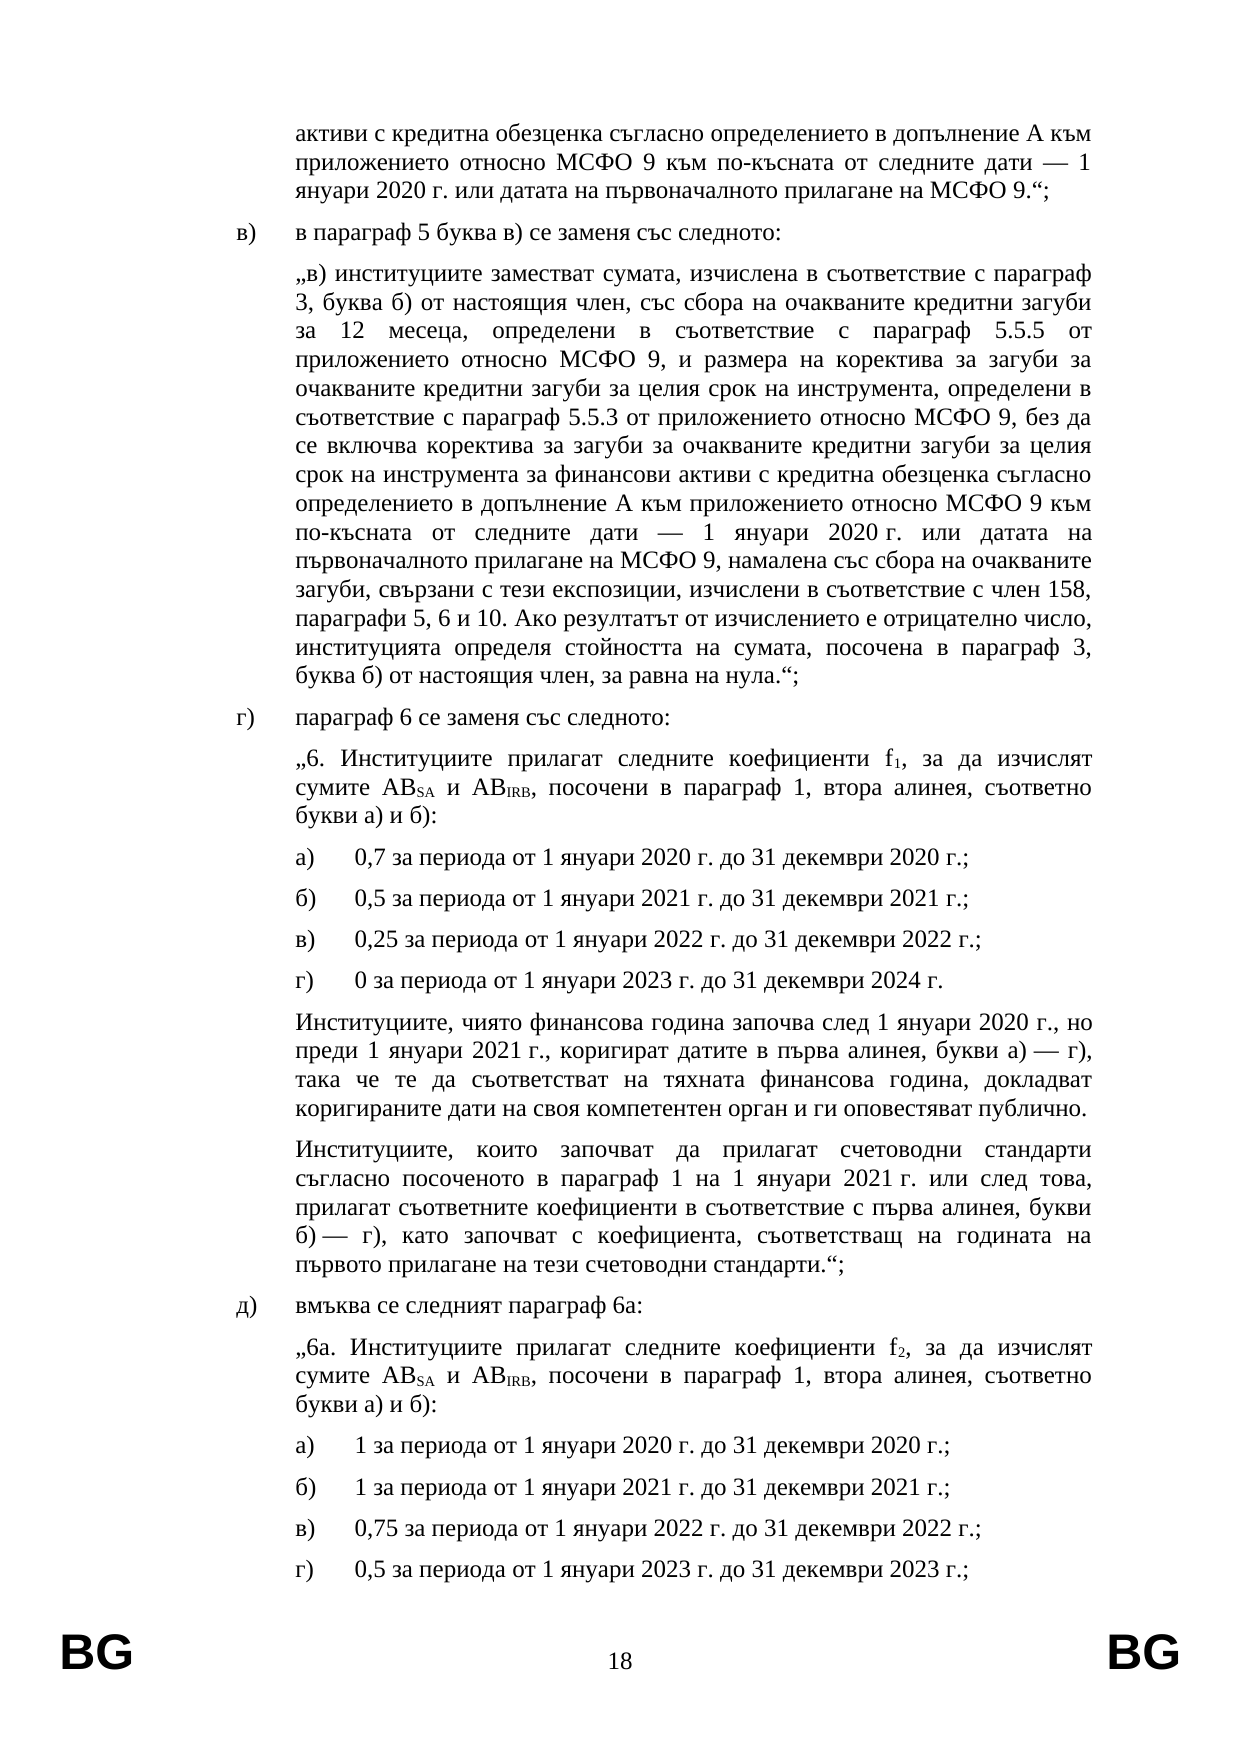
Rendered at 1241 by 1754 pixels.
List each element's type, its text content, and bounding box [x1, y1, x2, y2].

text „в) институциите заместват сумата, изчислена в съответствие с параграф 3, буква б) от настоящия член, със сбора на очакваните кредитни загуби за 12 месеца, определени в съответствие с параграф 5.5.5 от приложението относно МСФО 9, и размера на коректива за загуби за очакваните кредитни загуби за целия срок на инструмента, определени в съответствие с параграф 5.5.3 от приложението относно МСФО 9, без да се включва коректива за загуби за очакваните кредитни загуби за целия срок на инструмента за финансови активи с кредитна обезценка съгласно определението в допълнение А към приложението относно МСФО 9 към по-късната от следните дати — 1 януари 2020 г. или датата на първоначалното прилагане на МСФО 9, намалена със сбора на очакваните загуби, свързани с тези експозиции, изчислени в съответствие с член 158, параграфи 5, 6 и 10. Ако резултатът от изчислението е отрицателно число, институцията определя стойността на сумата, посочена в параграф 3, буква б) от настоящия член, за равна на нула.“; [295, 258, 1093, 689]
text „6. Институциите прилагат следните коефициенти f1, за да изчислят сумите ABSA и ABIRB, посочени в параграф 1, втора алинея, съответно букви а) и б): [295, 743, 1093, 829]
text г) 0 за периода от 1 януари 2023 г. до 31 декември 2024 г. [295, 966, 1093, 994]
text б) 1 за периода от 1 януари 2021 г. до 31 декември 2021 г.; [295, 1472, 1093, 1501]
text в) в параграф 5 буква в) се заменя със следното: [236, 217, 1093, 246]
text а) 0,7 за периода от 1 януари 2020 г. до 31 декември 2020 г.; [295, 842, 1093, 871]
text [295, 118, 1093, 204]
text Институциите, които започват да прилагат счетоводни стандарти съгласно посоченото в параграф 1 на 1 януари 2021 г. или след това, прилагат съответните коефициенти в съответствие с първа алинея, букви б) — г), като започват с коефициента, съответстващ на годината на първото прилагане на тези счетоводни стандарти.“; [295, 1134, 1093, 1278]
text „6a. Институциите прилагат следните коефициенти f2, за да изчислят сумите ABSA и ABIRB, посочени в параграф 1, втора алинея, съответно букви а) и б): [295, 1332, 1093, 1418]
text г) 0,5 за периода от 1 януари 2023 г. до 31 декември 2023 г.; [295, 1554, 1093, 1583]
text г) параграф 6 се заменя със следното: [236, 702, 1093, 731]
text в) 0,25 за периода от 1 януари 2022 г. до 31 декември 2022 г.; [295, 924, 1093, 953]
text а) 1 за периода от 1 януари 2020 г. до 31 декември 2020 г.; [295, 1431, 1093, 1459]
text в) 0,75 за периода от 1 януари 2022 г. до 31 декември 2022 г.; [295, 1513, 1093, 1542]
text д) вмъква се следният параграф 6a: [236, 1291, 1093, 1319]
text б) 0,5 за периода от 1 януари 2021 г. до 31 декември 2021 г.; [295, 883, 1093, 912]
text Институциите, чиято финансова година започва след 1 януари 2020 г., но преди 1 януари 2021 г., коригират датите в първа алинея, букви а) — г), така че те да съответстват на тяхната финансова година, докладват коригираните дати на своя компетентен орган и ги оповестяват публично. [295, 1007, 1093, 1122]
